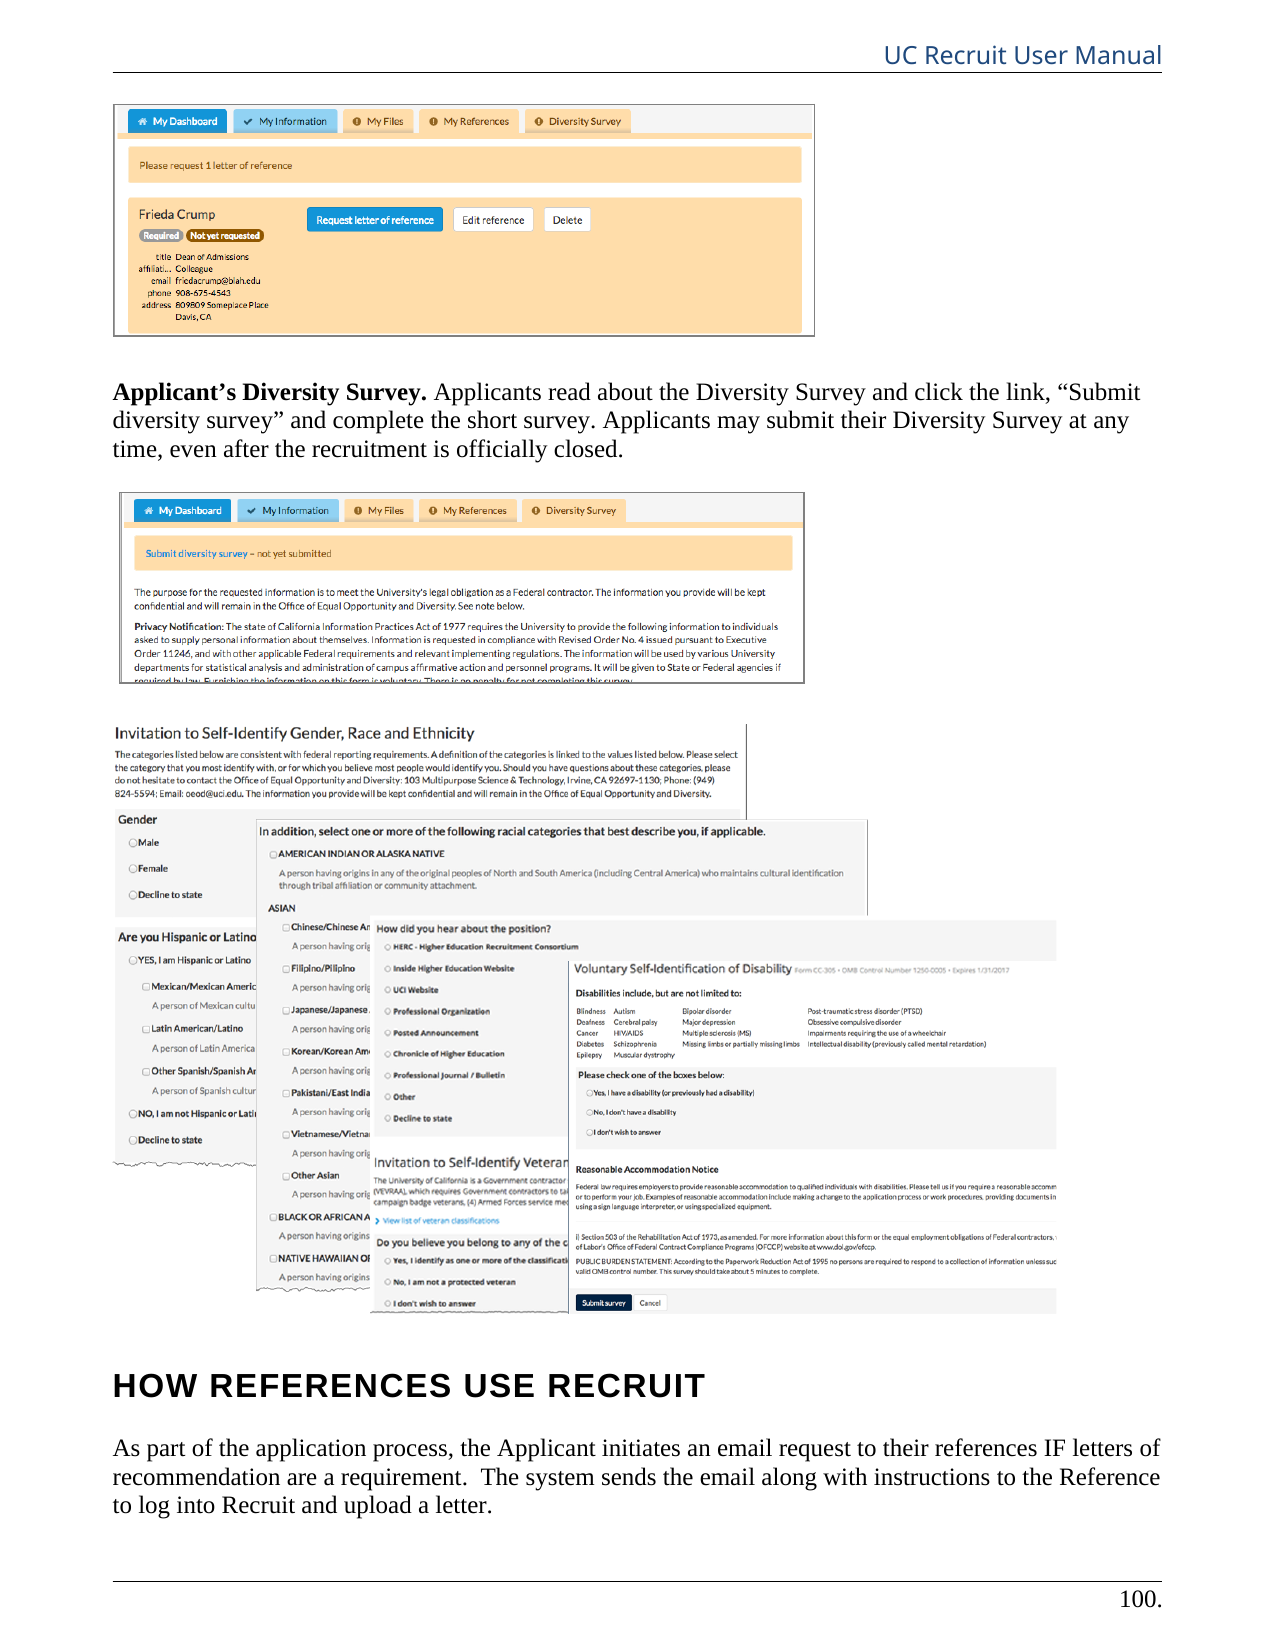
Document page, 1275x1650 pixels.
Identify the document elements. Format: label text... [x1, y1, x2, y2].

text As part of the application process, the Applicant initiates an email request to their references IF letters of recommendation are a requirement. The system sends the email along with instructions to the Reference to log into Recruit and upload a letter. [112, 1433, 1162, 1519]
text Applicant’s Diversity Survey. Applicants read about the Diversity Survey and click the link, “Submit diversity survey” and complete the short survey. Applicants may submit their Diversity Survey at any time, even after the recruitment is officially closed. [112, 377, 1162, 463]
picture [114, 105, 814, 335]
picture [112, 724, 1057, 1314]
subtitle How References Use Recruit [112, 1366, 1162, 1404]
picture [120, 493, 803, 682]
